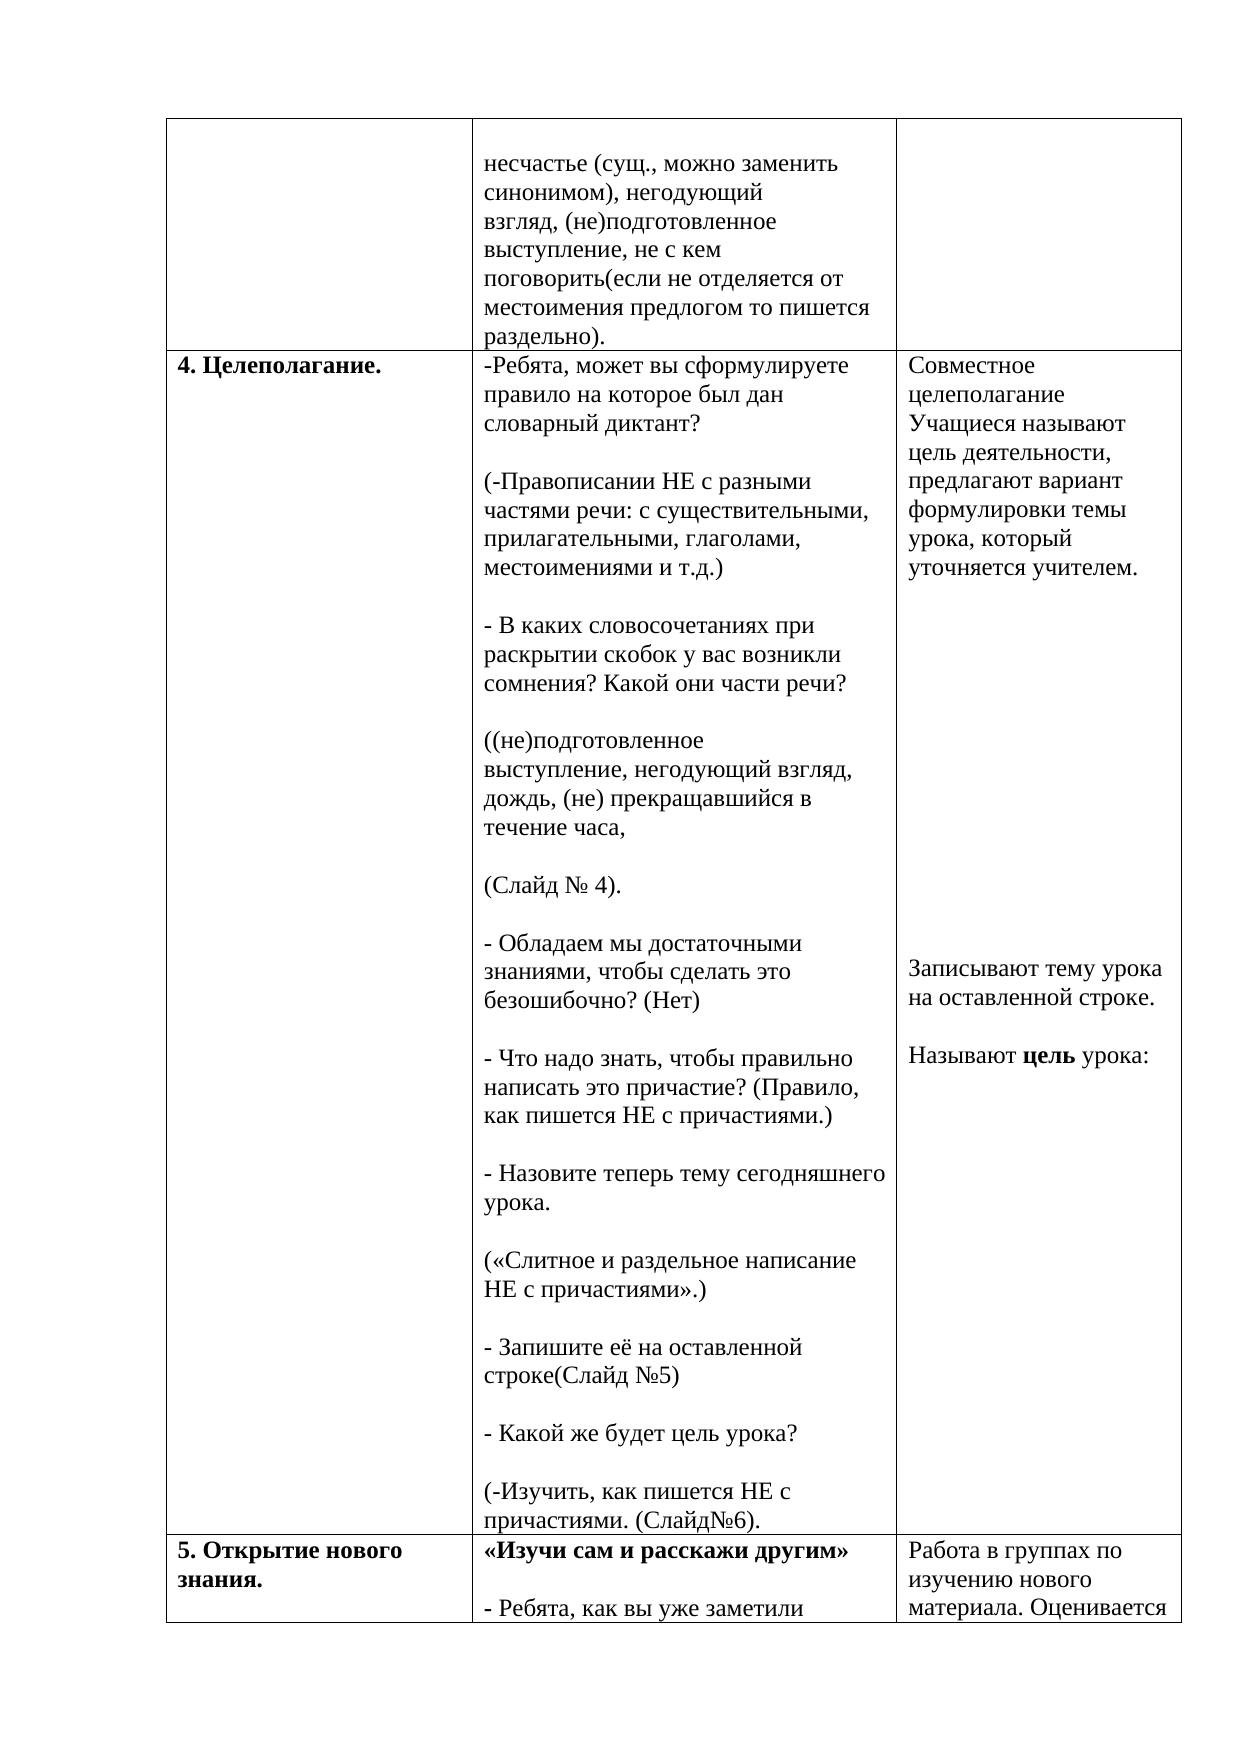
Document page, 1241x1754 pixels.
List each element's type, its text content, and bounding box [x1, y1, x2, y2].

table_cell 4. Целеполагание. [167, 351, 472, 1534]
table_cell Совместное целеполагание Учащиеся называют цель деятельности, предлагают вариант формулировки темы урока, который уточняется учителем. Записывают тему урока на оставленной строке. Называют цель урока: [897, 351, 1181, 1534]
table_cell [897, 1535, 1181, 1622]
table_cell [473, 1535, 896, 1622]
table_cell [167, 1535, 472, 1622]
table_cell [473, 119, 896, 349]
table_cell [167, 119, 472, 349]
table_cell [897, 119, 1181, 349]
table_cell -Ребята, может вы сформулируете правило на которое был дан словарный диктант? (-Правописании НЕ с разными частями речи: с существительными, прилагательными, глаголами, местоимениями и т.д.) - В каких словосочетаниях при раскрытии скобок у вас возникли сомнения? Какой они части речи? ((не)подготовленное выступление, негодующий взгляд, дождь, (не) прекращавшийся в течение часа, (Слайд № 4). - Обладаем мы достаточными знаниями, чтобы сделать это безошибочно? (Нет) - Что надо знать, чтобы правильно написать это причастие? (Правило, как пишется НЕ с причастиями.) - Назовите теперь тему сегодняшнего урока. («Слитное и раздельное написание НЕ с причастиями».) - Запишите её на оставленной строке(Слайд №5) - Какой же будет цель урока? (-Изучить, как пишется НЕ с причастиями. (Слайд№6). [473, 351, 896, 1534]
